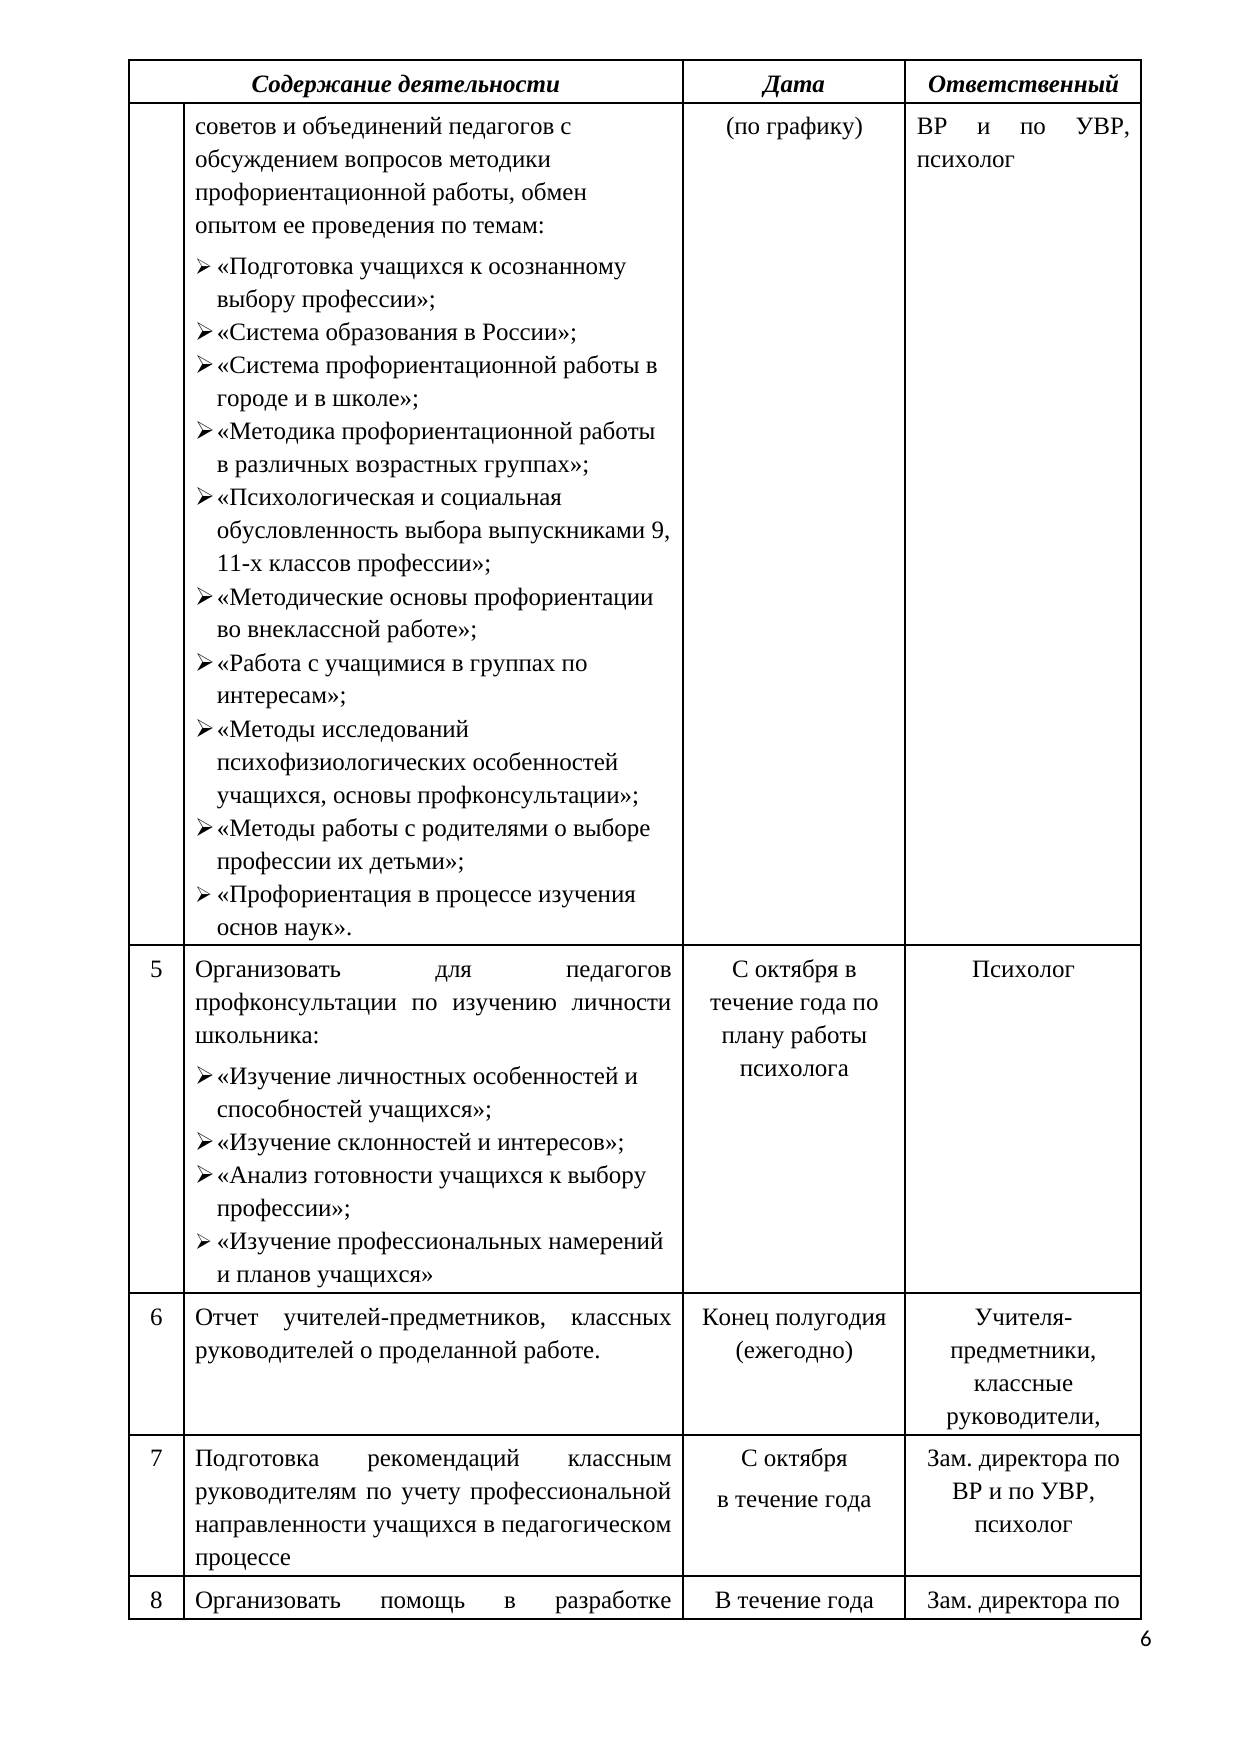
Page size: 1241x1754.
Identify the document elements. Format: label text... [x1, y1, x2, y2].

table_cell 6 [130, 1294, 183, 1433]
table_cell С октября в течение года по плану работы психолога [684, 946, 904, 1292]
table_header Дата [684, 61, 904, 102]
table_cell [185, 1577, 682, 1617]
table_cell 8 [130, 1577, 183, 1617]
table_cell 5 [130, 946, 183, 1292]
table_cell С октября в течение года [684, 1436, 904, 1575]
table_cell 7 [130, 1436, 183, 1575]
table_cell Конец полугодия (ежегодно) [684, 1294, 904, 1433]
table_cell Зам. директора по ВР и по УВР, психолог [906, 1436, 1140, 1575]
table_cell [906, 1577, 1140, 1617]
table_cell Психолог [906, 946, 1140, 1292]
table_cell Отчет учителей-предметников, классных руководителей о проделанной работе. [185, 1294, 682, 1433]
table_header Ответственный [906, 61, 1140, 102]
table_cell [684, 104, 904, 944]
table_header Содержание деятельности [130, 61, 682, 102]
table_cell Подготовка рекомендаций классным руководителям по учету профессиональной направленности учащихся в педагогическом процессе [185, 1436, 682, 1575]
table_cell 4 [130, 104, 183, 944]
table_cell Организовать для педагогов профконсультации по изучению личности школьника: «Изучение личностных особенностей и способностей учащихся»; «Изучение склонностей и интересов»; «Анализ готовности учащихся к выбору профессии»; «Изучение профессиональных намерений и планов учащихся» [185, 946, 682, 1292]
table_cell Учителя-предметники, классные руководители, [906, 1294, 1140, 1433]
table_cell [185, 104, 682, 944]
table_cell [906, 104, 1140, 944]
table_cell В течение года [684, 1577, 904, 1617]
